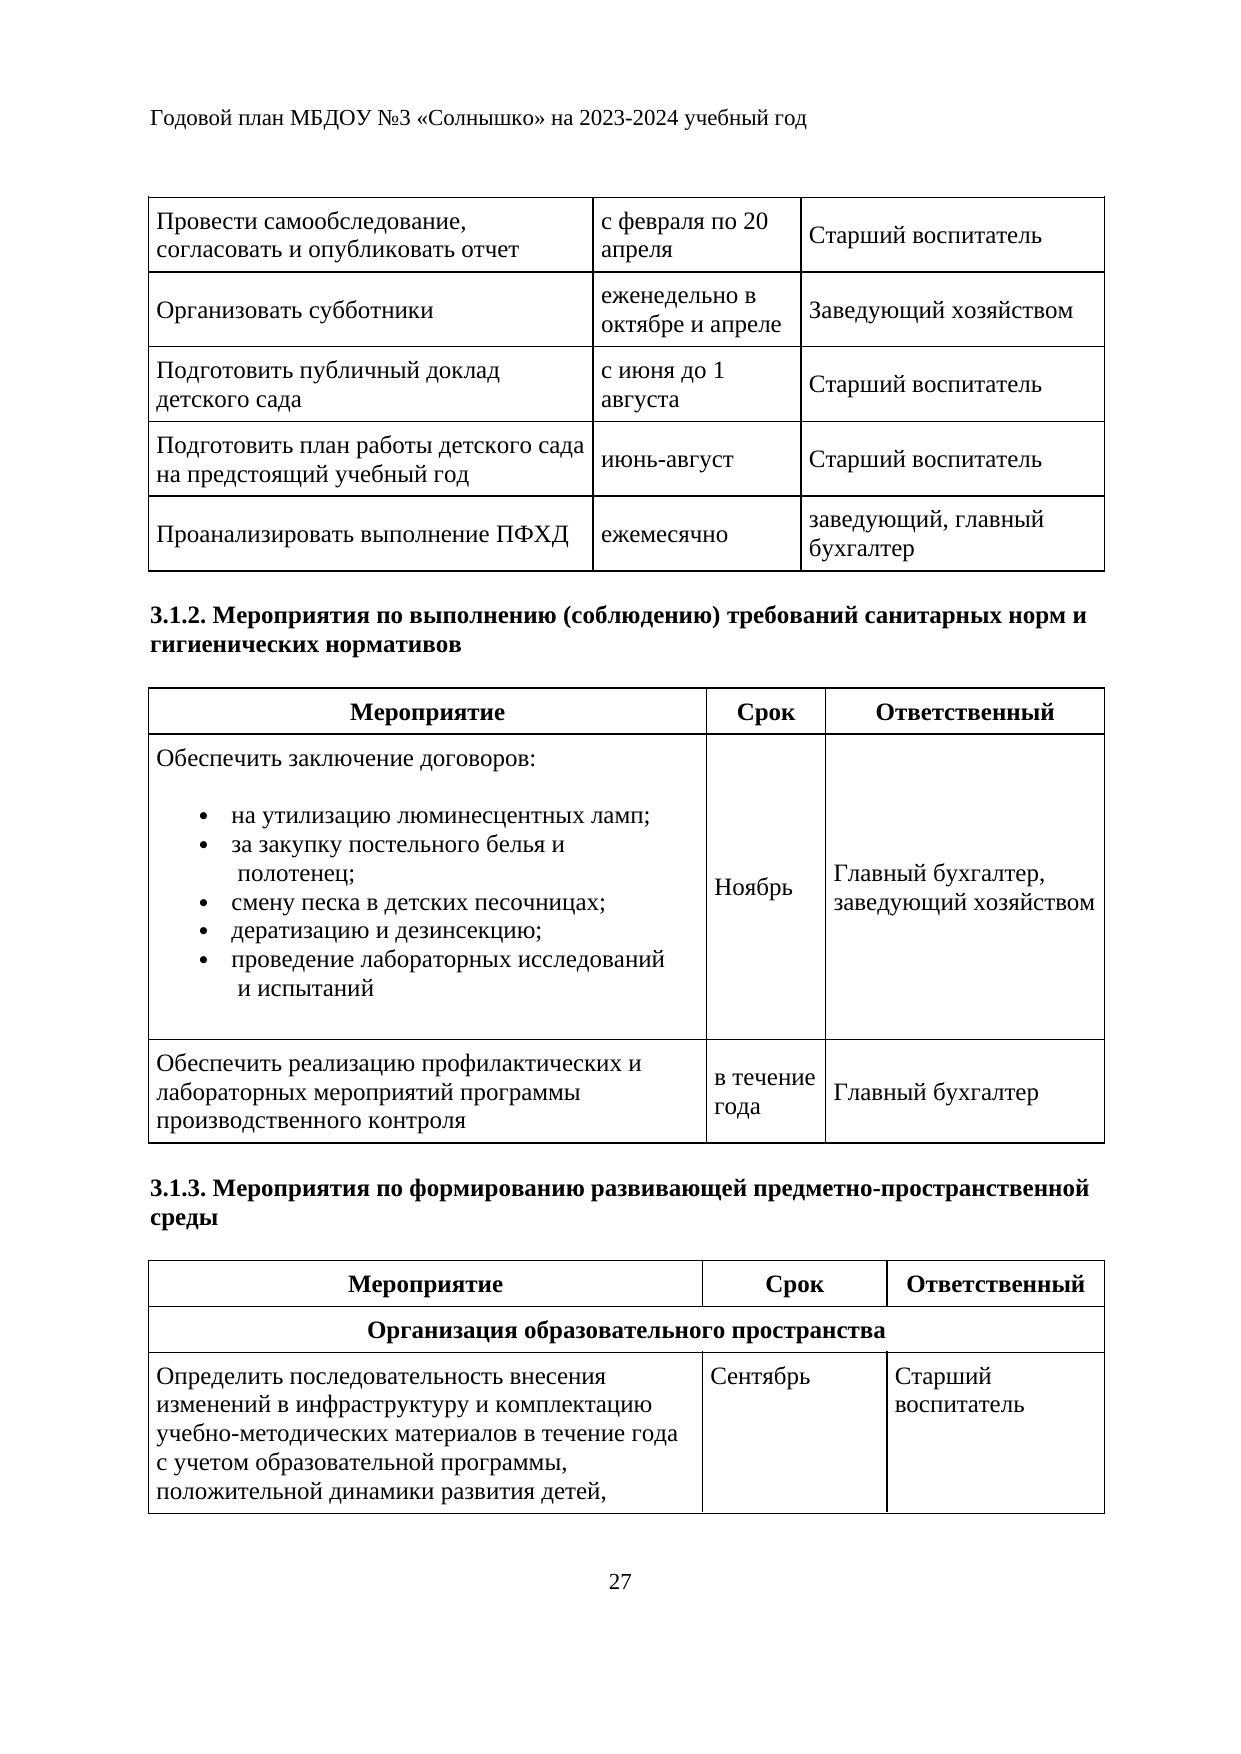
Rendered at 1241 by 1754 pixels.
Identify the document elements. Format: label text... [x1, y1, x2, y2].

table_cell Провести самообследование, согласовать и опубликовать отчет [149, 198, 592, 271]
table_cell с июня до 1 августа [594, 347, 800, 421]
table_cell Организовать субботники [149, 273, 592, 346]
table_cell Подготовить план работы детского сада на предстоящий учебный год [149, 422, 592, 495]
table_cell Главный бухгалтер [826, 1040, 1104, 1142]
table_header Срок [707, 689, 825, 733]
table_cell Ноябрь [707, 735, 825, 1039]
table_header Мероприятие [149, 1261, 702, 1306]
table_cell Организация образовательного пространства [149, 1307, 1104, 1351]
table_cell в течение года [707, 1040, 825, 1142]
table_cell Проанализировать выполнение ПФХД [149, 497, 592, 570]
table_header Мероприятие [149, 689, 706, 733]
table_cell заведующий, главный бухгалтер [802, 497, 1104, 570]
table_cell с февраля по 20 апреля [594, 198, 800, 271]
table_header Ответственный [826, 689, 1104, 733]
table_cell еженедельно в октябре и апреле [594, 273, 800, 346]
table_cell Старший воспитатель [802, 198, 1104, 271]
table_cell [149, 1353, 702, 1512]
table_cell ежемесячно [594, 497, 800, 570]
table_cell Сентябрь [703, 1353, 886, 1512]
table_cell Обеспечить реализацию профилактических и лабораторных мероприятий программы производственного контроля [149, 1040, 706, 1142]
table_header Срок [703, 1261, 886, 1306]
table_cell Главный бухгалтер, заведующий хозяйством [826, 735, 1104, 1039]
text 3.1.2. Мероприятия по выполнению (соблюдению) требований санитарных норм и гигиенических нормативов [150, 601, 1090, 658]
text 3.1.3. Мероприятия по формированию развивающей предметно-пространственной среды [150, 1173, 1090, 1230]
table_cell Старший воспитатель [802, 347, 1104, 421]
table_cell Подготовить публичный доклад детского сада [149, 347, 592, 421]
table_cell Обеспечить заключение договоров: на утилизацию люминесцентных ламп; за закупку постельного белья и полотенец; смену песка в детских песочницах; дератизацию и дезинсекцию; проведение лабораторных исследований и испытаний [149, 735, 706, 1039]
table_cell Старший воспитатель [802, 422, 1104, 495]
table_cell июнь-август [594, 422, 800, 495]
table_header Ответственный [888, 1261, 1104, 1306]
table_cell Старший воспитатель [888, 1353, 1104, 1512]
table_cell Заведующий хозяйством [802, 273, 1104, 346]
